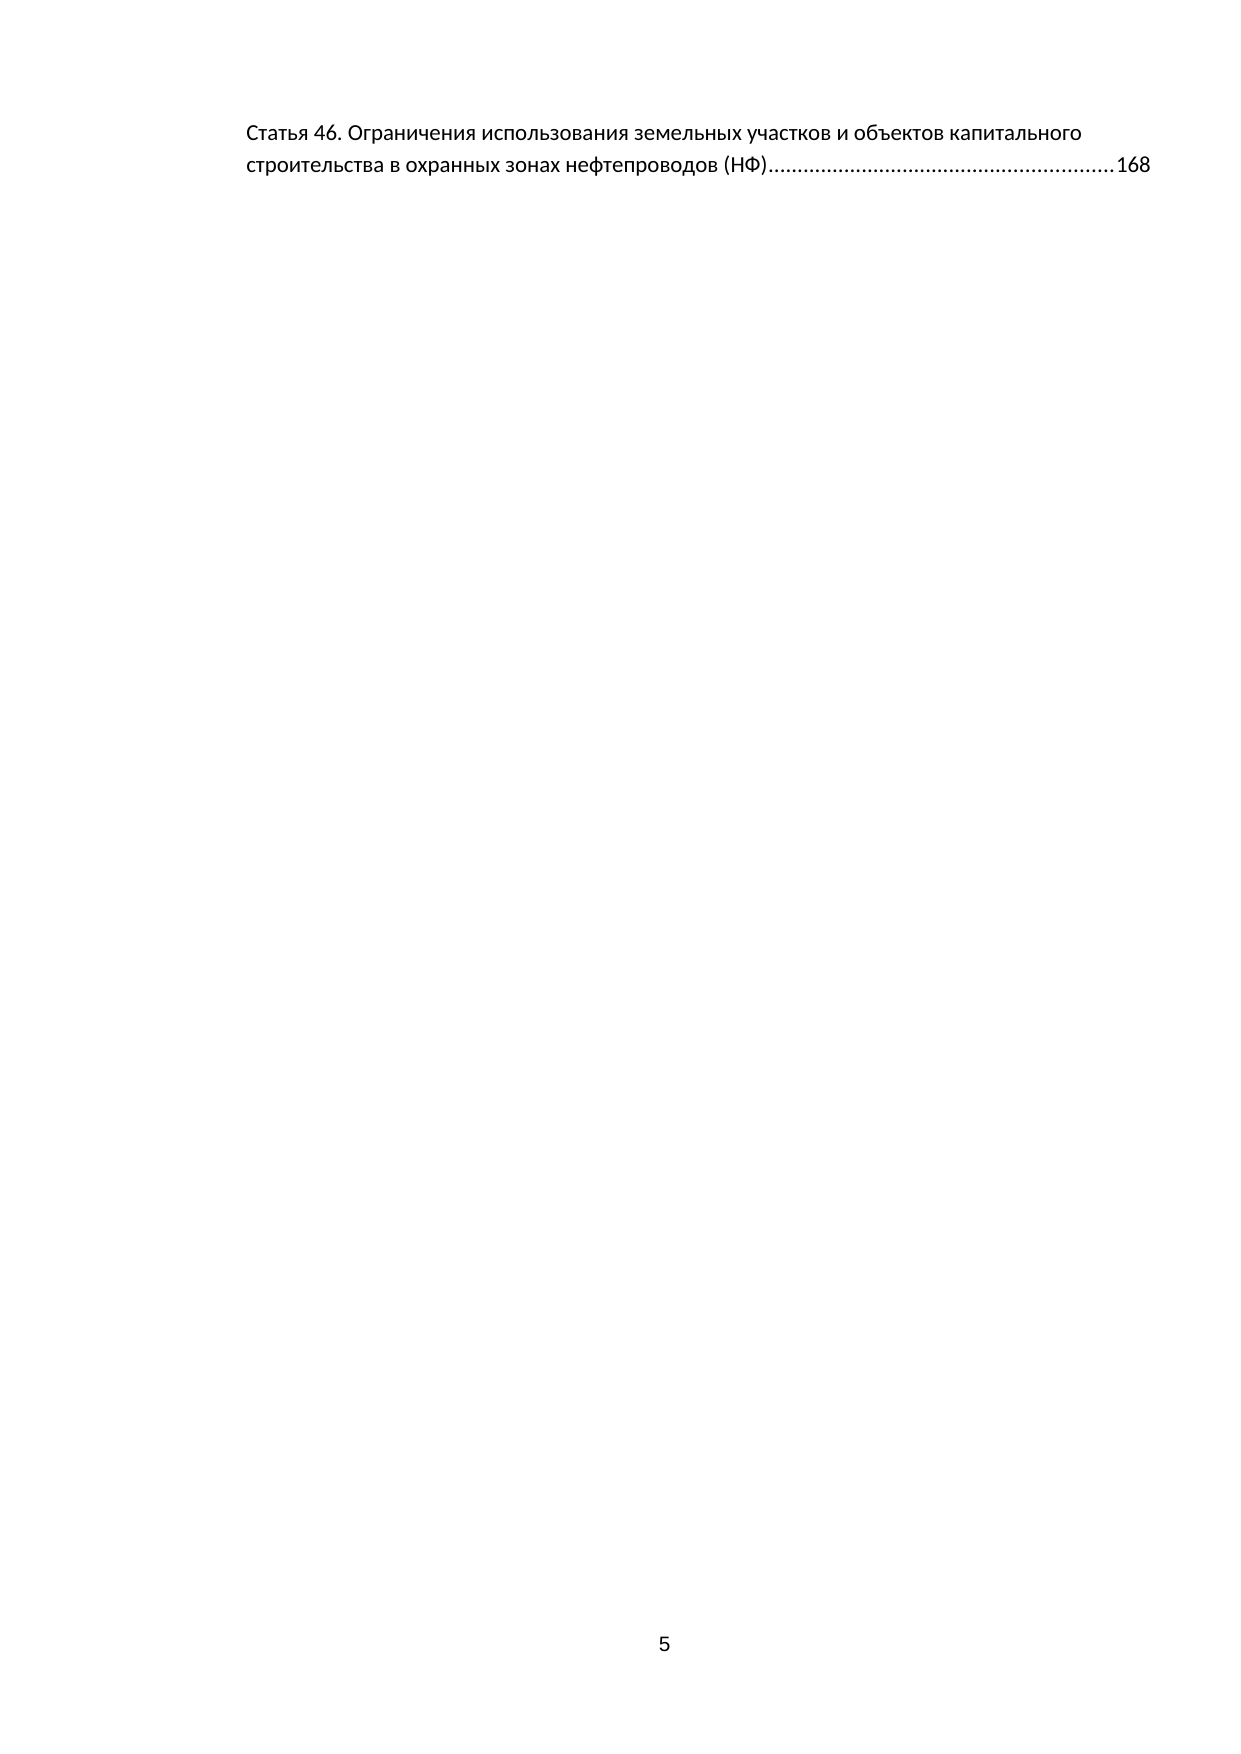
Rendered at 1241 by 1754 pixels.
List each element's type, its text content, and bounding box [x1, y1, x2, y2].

text Статья 46. Ограничения использования земельных участков и объектов капитального строительства в охранных зонах нефтепроводов (НФ) 168 [246, 118, 1152, 178]
